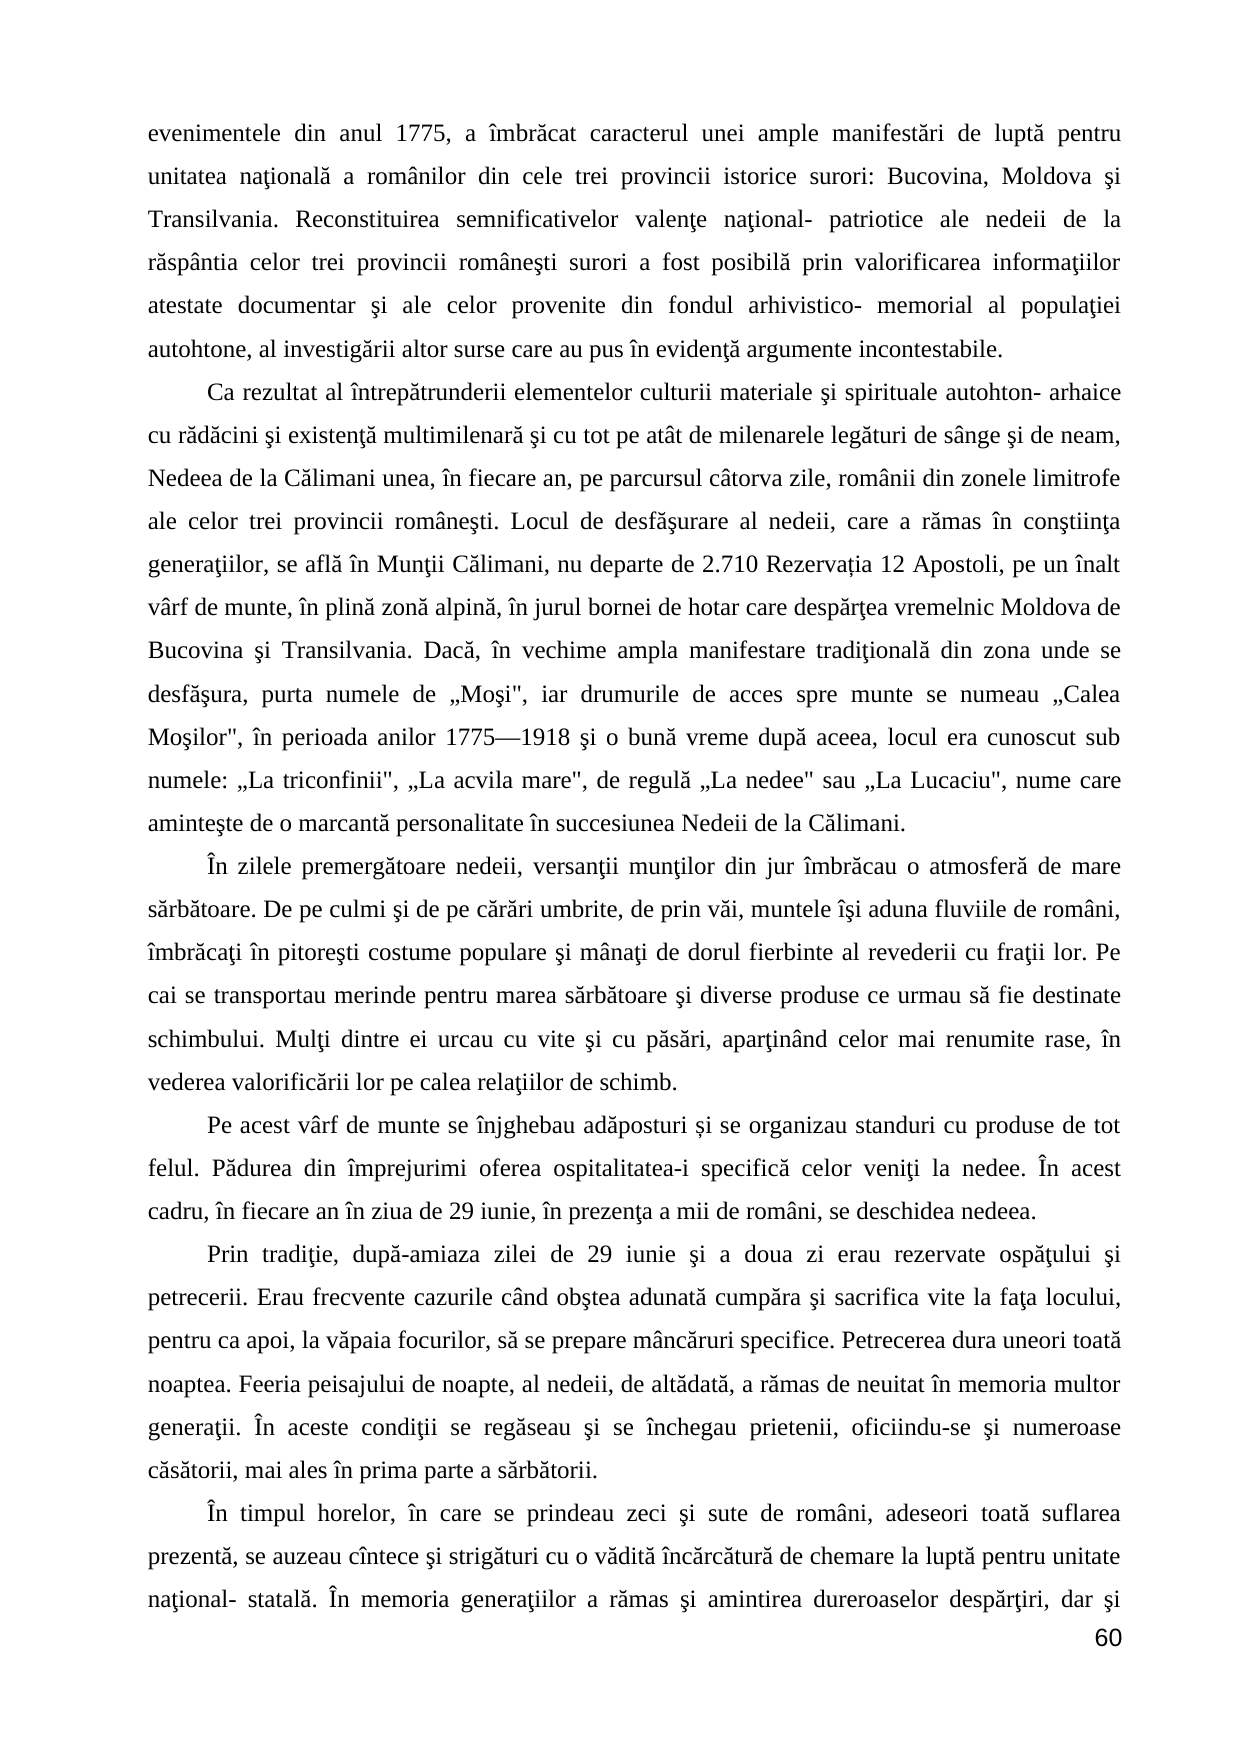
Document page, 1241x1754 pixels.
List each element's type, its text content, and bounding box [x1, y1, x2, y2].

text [148, 1498, 1122, 1613]
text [148, 118, 1122, 362]
text Prin tradiţie, după-amiaza zilei de 29 iunie şi a doua zi erau rezervate ospăţului şi petrecerii. Erau frecvente cazurile când obştea adunată cumpăra şi sacrifica vite la faţa locului, pentru ca apoi, la văpaia focurilor, să se prepare mâncăruri specifice. Petrecerea dura uneori toată noaptea. Feeria peisajului de noapte, al nedeii, de altădată, a rămas de neuitat în memoria multor generaţii. În aceste condiţii se regăseau şi se închegau prietenii, oficiindu-se şi numeroase căsătorii, mai ales în prima parte a sărbătorii. [148, 1239, 1122, 1484]
text Pe acest vârf de munte se înjghebau adăposturi și se organizau standuri cu produse de tot felul. Pădurea din împrejurimi oferea ospitalitatea-i specifică celor veniţi la nedee. În acest cadru, în fiecare an în ziua de 29 iunie, în prezenţa a mii de români, se deschidea nedeea. [148, 1110, 1122, 1225]
text În zilele premergătoare nedeii, versanţii munţilor din jur îmbrăcau o atmosferă de mare sărbătoare. De pe culmi şi de pe cărări umbrite, de prin văi, muntele îşi aduna fluviile de români, îmbrăcaţi în pitoreşti costume populare şi mânaţi de dorul fierbinte al revederii cu fraţii lor. Pe cai se transportau merinde pentru marea sărbătoare şi diverse produse ce urmau să fie destinate schimbului. Mulţi dintre ei urcau cu vite şi cu păsări, aparţinând celor mai renumite rase, în vederea valorificării lor pe calea relaţiilor de schimb. [148, 851, 1122, 1096]
text Ca rezultat al întrepătrunderii elementelor culturii materiale şi spirituale autohton- arhaice cu rădăcini şi existenţă multimilenară şi cu tot pe atât de milenarele legături de sânge şi de neam, Nedeea de la Călimani unea, în fiecare an, pe parcursul câtorva zile, românii din zonele limitrofe ale celor trei provincii româneşti. Locul de desfăşurare al nedeii, care a rămas în conştiinţa generaţiilor, se află în Munţii Călimani, nu departe de 2.710 Rezervația 12 Apostoli, pe un înalt vârf de munte, în plină zonă alpină, în jurul bornei de hotar care despărţea vremelnic Moldova de Bucovina şi Transilvania. Dacă, în vechime ampla manifestare tradiţională din zona unde se desfăşura, purta numele de „Moşi", iar drumurile de acces spre munte se numeau „Calea Moşilor", în perioada anilor 1775—1918 şi o bună vreme după aceea, locul era cunoscut sub numele: „La triconfinii", „La acvila mare", de regulă „La nedee" sau „La Lucaciu", nume care aminteşte de o marcantă personalitate în succesiunea Nedeii de la Călimani. [148, 377, 1122, 837]
